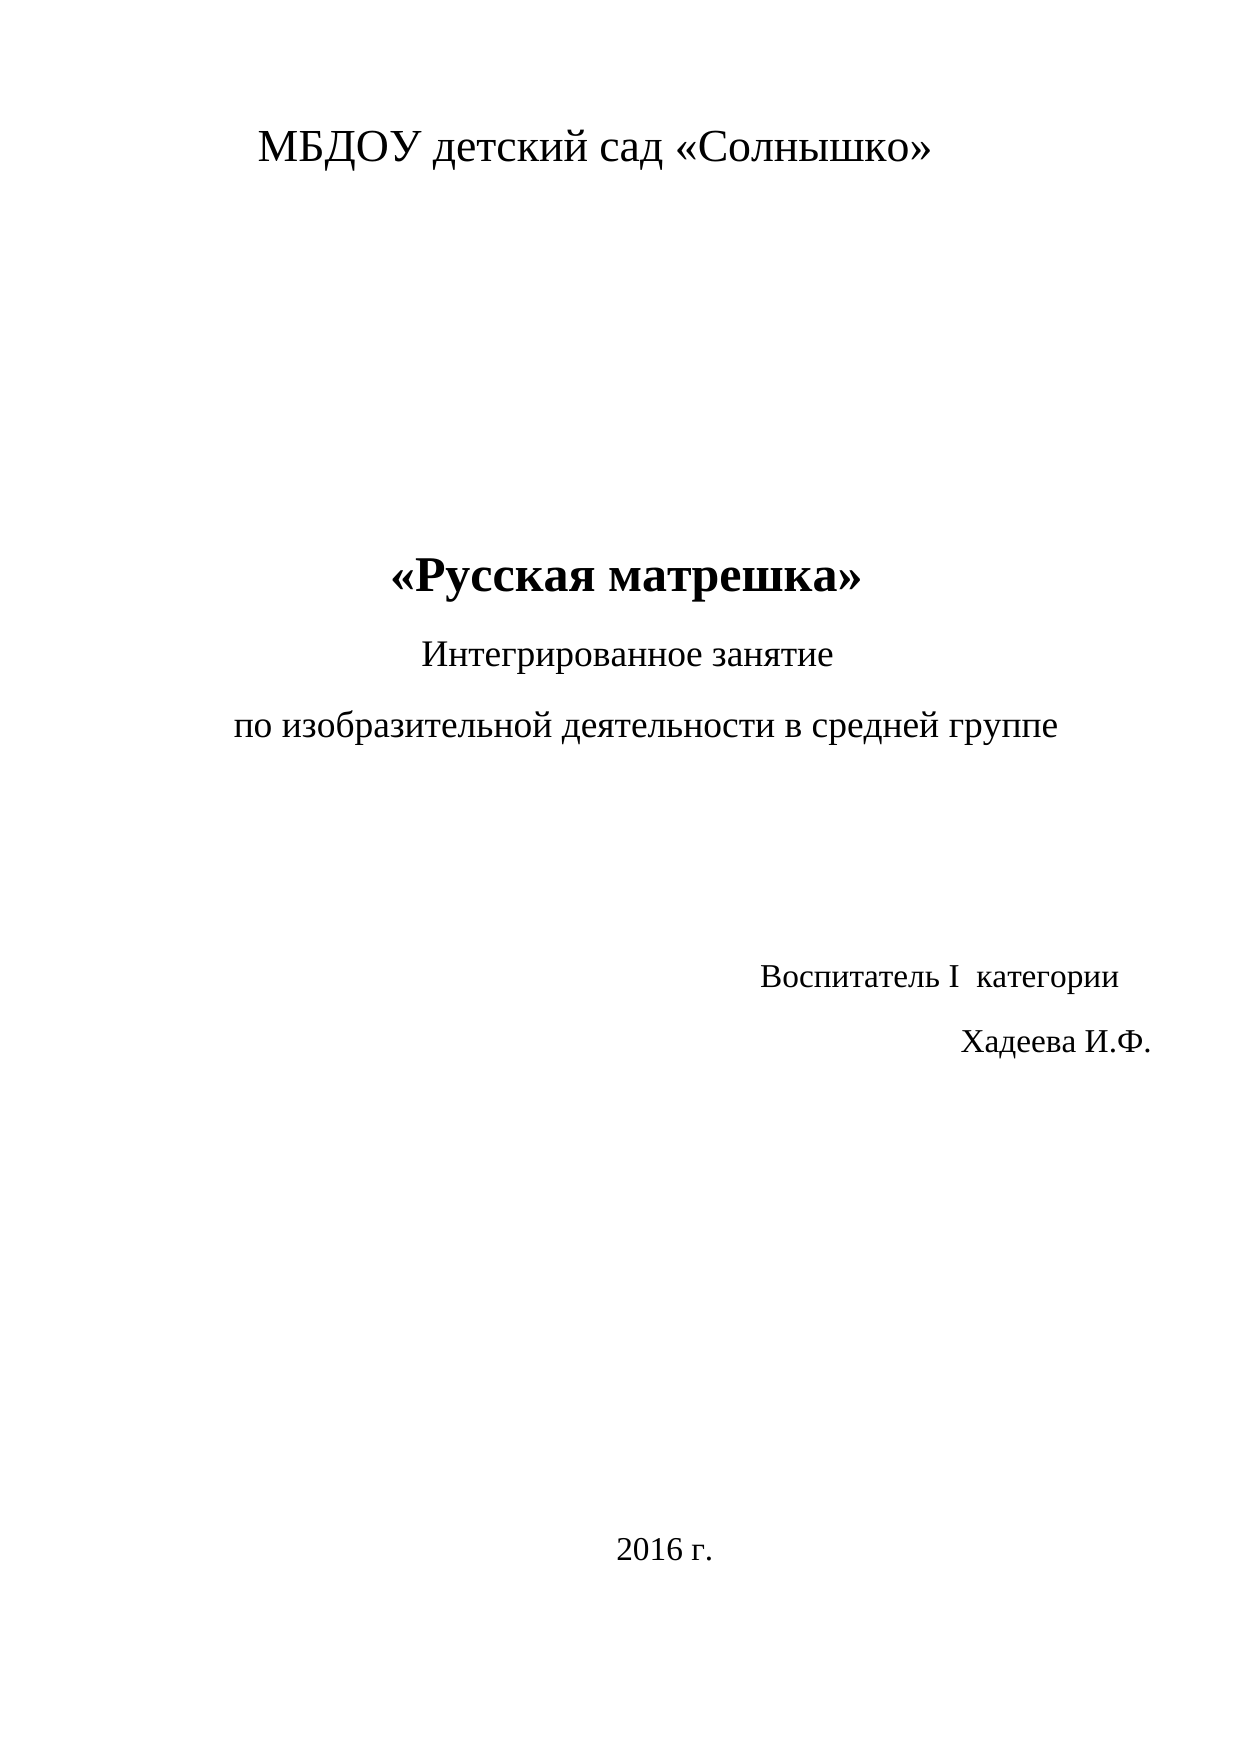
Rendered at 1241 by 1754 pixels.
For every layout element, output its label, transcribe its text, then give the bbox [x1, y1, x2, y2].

text Интегрированное занятие [177, 632, 1152, 675]
text по изобразительной деятельности в средней группе [177, 702, 1152, 745]
text Воспитатель I категории [177, 956, 1152, 995]
text МБДОУ детский сад «Солнышко» [177, 118, 1152, 171]
text Хадеева И.Ф. [177, 1021, 1152, 1059]
text «Русская матрешка» [177, 545, 1152, 602]
text 2016 г. [177, 1529, 1152, 1568]
